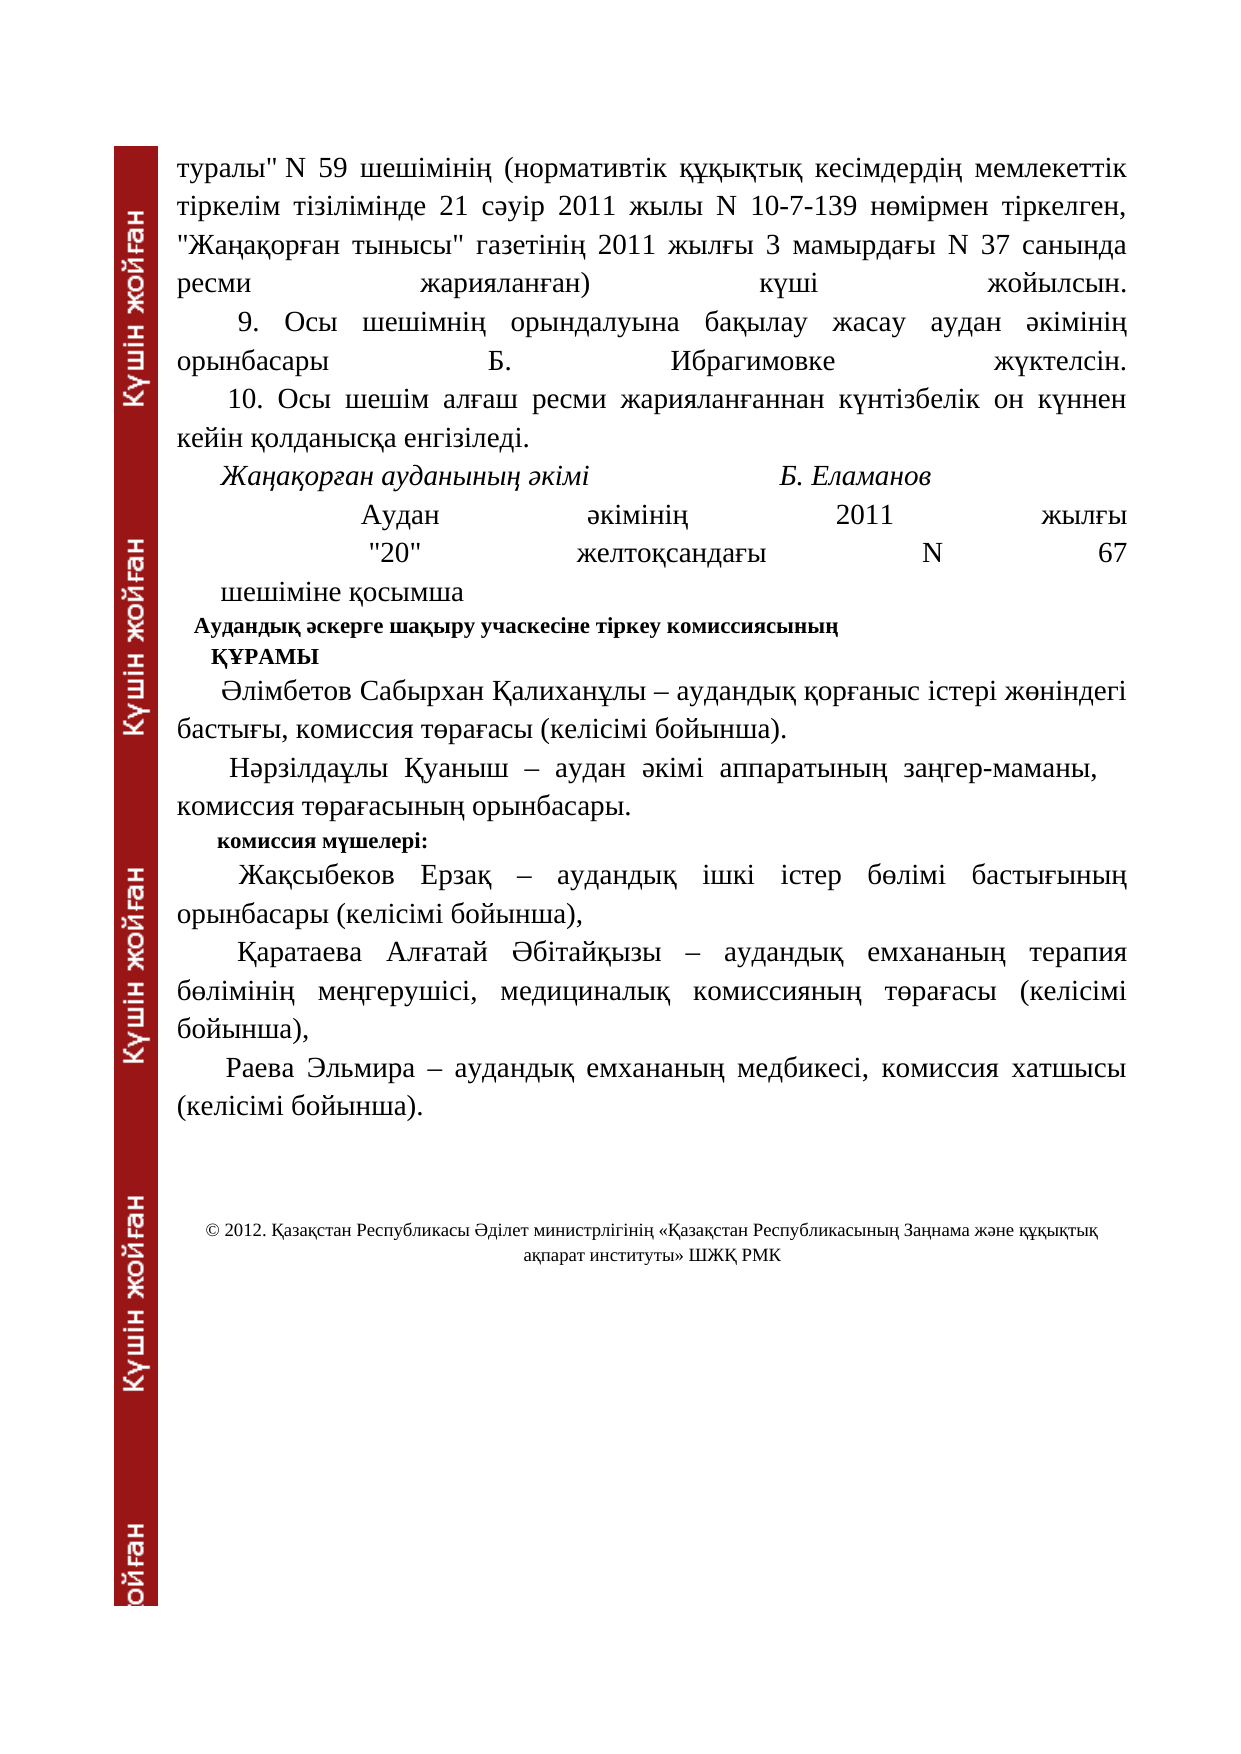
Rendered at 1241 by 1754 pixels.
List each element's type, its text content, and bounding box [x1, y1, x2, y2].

picture [114, 929, 158, 934]
picture [114, 1265, 158, 1606]
picture [114, 1045, 158, 1050]
text © 2012. Қазақстан Республикасы Әділет министрлігінің «Қазақстан Республикасының Заңнама және құқықтық ақпарат институты» ШЖҚ РМК [112, 1219, 1128, 1265]
picture [114, 822, 158, 827]
picture [114, 146, 158, 150]
picture [114, 453, 158, 458]
text Нәрзілдаұлы Қуаныш – аудан әкімі аппаратының заңгер-маманы, комиссия төрағасының орынбасары. [112, 750, 1128, 822]
text Раева Эльмира – аудандық емхананың медбикесі, комиссия хатшысы (келісімі бойынша). [112, 1050, 1128, 1122]
picture [114, 607, 158, 612]
picture [114, 1122, 158, 1219]
text Аудан әкімінің 2011 жылғы "20" желтоқсандағы N 67 шешіміне қосымша [112, 497, 1128, 607]
text Аудандық әскерге шақыру учаскесіне тіркеу комиссиясының ҚҰРАМЫ [112, 612, 1128, 669]
text Әлімбетов Сабырхан Қалиханұлы – аудандық қорғаныс істері жөніндегі бастығы, комиссия төрағасы (келісімі бойынша). [112, 673, 1128, 745]
text Жаңақорған ауданының әкімі Б. Еламанов [112, 458, 1128, 492]
text Жақсыбеков Ерзақ – аудандық ішкі істер бөлімі бастығының орынбасары (келісімі бойынша), [112, 857, 1128, 929]
picture [114, 492, 158, 497]
text комиссия мүшелері: [112, 827, 1128, 853]
picture [114, 853, 158, 857]
picture [114, 745, 158, 750]
text Қаратаева Алғатай Әбітайқызы – аудандық емхананың терапия бөлімінің меңгерушісі, медициналық комиссияның төрағасы (келісімі бойынша), [112, 934, 1128, 1045]
picture [114, 669, 158, 673]
